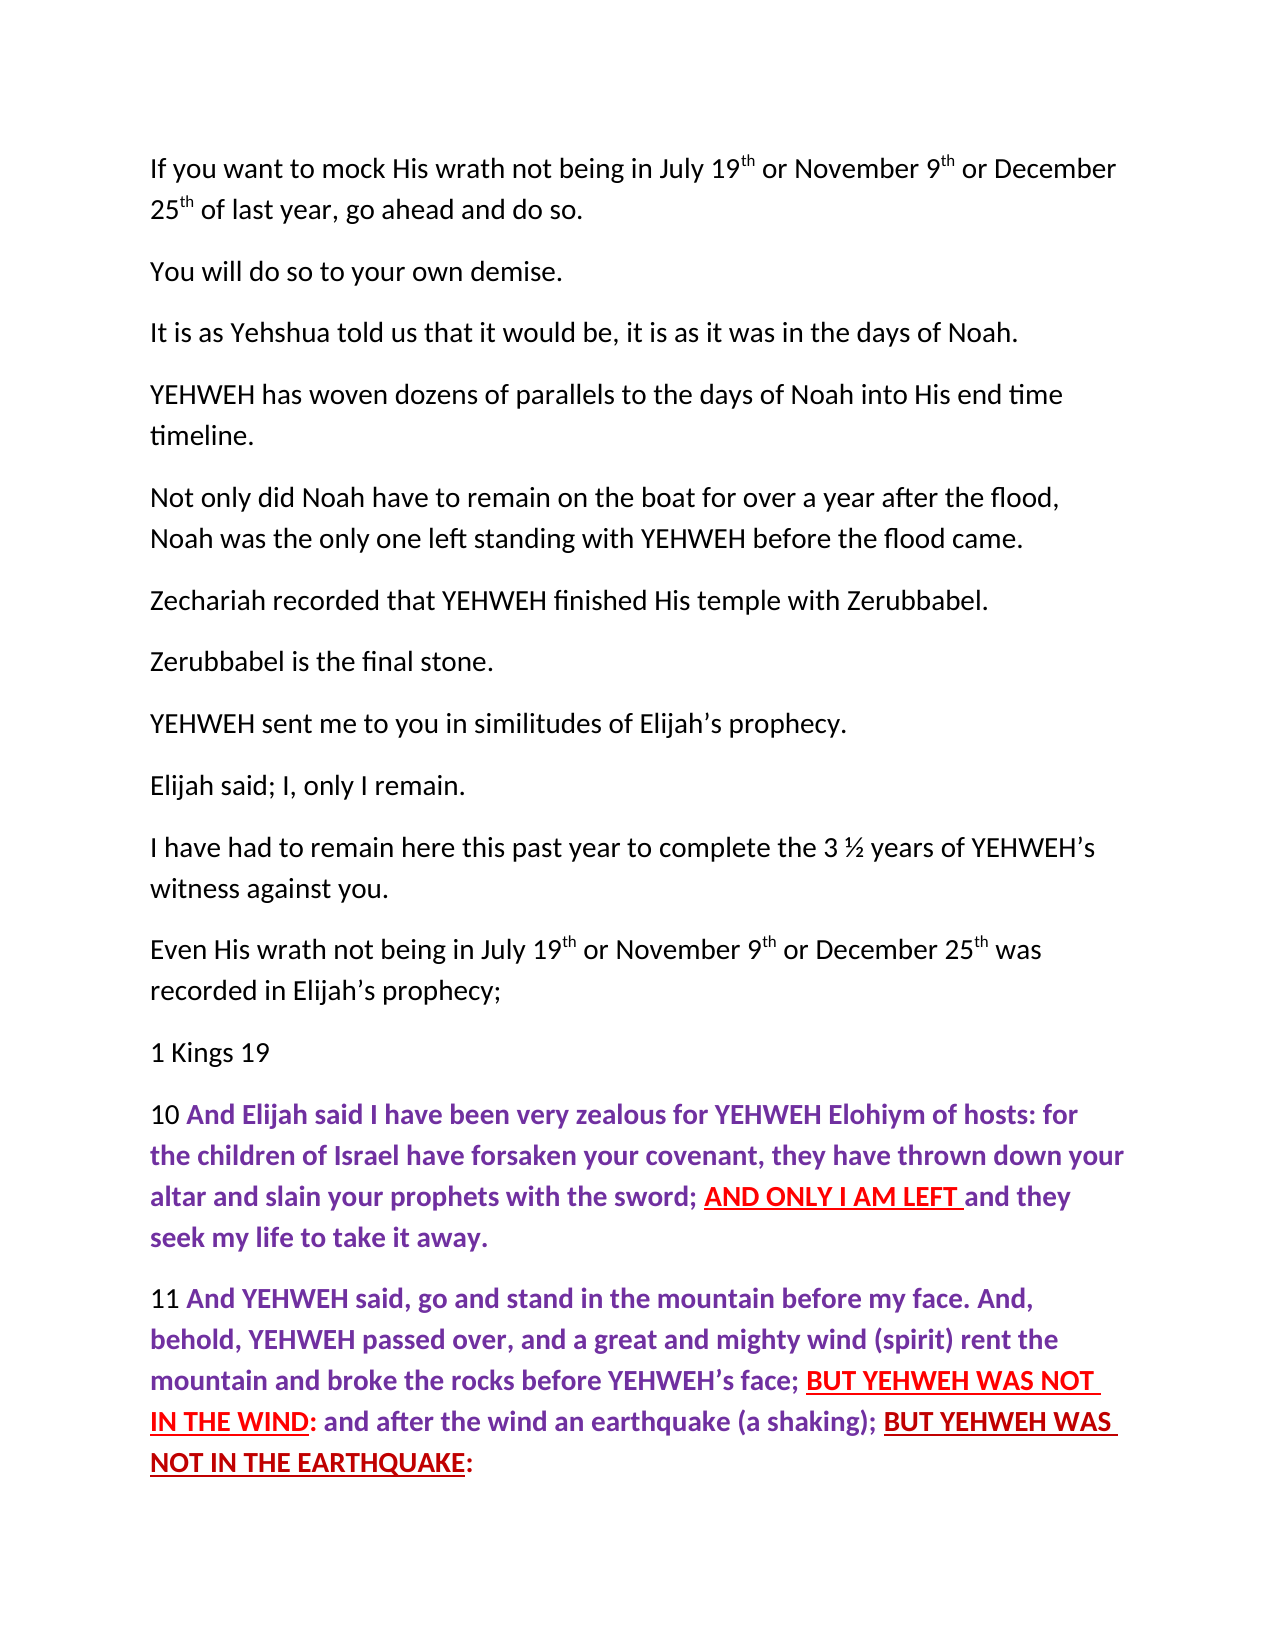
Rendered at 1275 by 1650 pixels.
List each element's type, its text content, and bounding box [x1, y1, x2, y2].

text You will do so to your own demise. [150, 253, 1125, 288]
text It is as Yehshua told us that it would be, it is as it was in the days of Noah. [150, 314, 1125, 350]
text Zerubbabel is the final stone. [150, 643, 1125, 679]
text 1 Kings 19 [150, 1034, 1125, 1070]
text Even His wrath not being in July 19th or November 9th or December 25th was recorded in Elijah’s prophecy; [150, 931, 1125, 1008]
text 11 And YEHWEH said, go and stand in the mountain before my face. And, behold, YEHWEH passed over, and a great and mighty wind (spirit) rent the mountain and broke the rocks before YEHWEH’s face; BUT YEHWEH WAS NOT IN THE WIND: and after the wind an earthquake (a shaking); BUT YEHWEH WAS NOT IN THE EARTHQUAKE: [150, 1281, 1125, 1480]
text YEHWEH sent me to you in similitudes of Elijah’s prophecy. [150, 705, 1125, 741]
text Zechariah recorded that YEHWEH finished His temple with Zerubbabel. [150, 582, 1125, 617]
text YEHWEH has woven dozens of parallels to the days of Noah into His end time timeline. [150, 376, 1125, 453]
text Elijah said; I, only I remain. [150, 767, 1125, 803]
text I have had to remain here this past year to complete the 3 ½ years of YEHWEH’s witness against you. [150, 829, 1125, 905]
text Not only did Noah have to remain on the boat for over a year after the flood, Noah was the only one left standing with YEHWEH before the flood came. [150, 479, 1125, 556]
text 10 And Elijah said I have been very zealous for YEHWEH Elohiym of hosts: for the children of Israel have forsaken your covenant, they have thrown down your altar and slain your prophets with the sword; AND ONLY I AM LEFT and they seek my life to take it away. [150, 1096, 1125, 1254]
text If you want to mock His wrath not being in July 19th or November 9th or December 25th of last year, go ahead and do so. [150, 150, 1125, 227]
